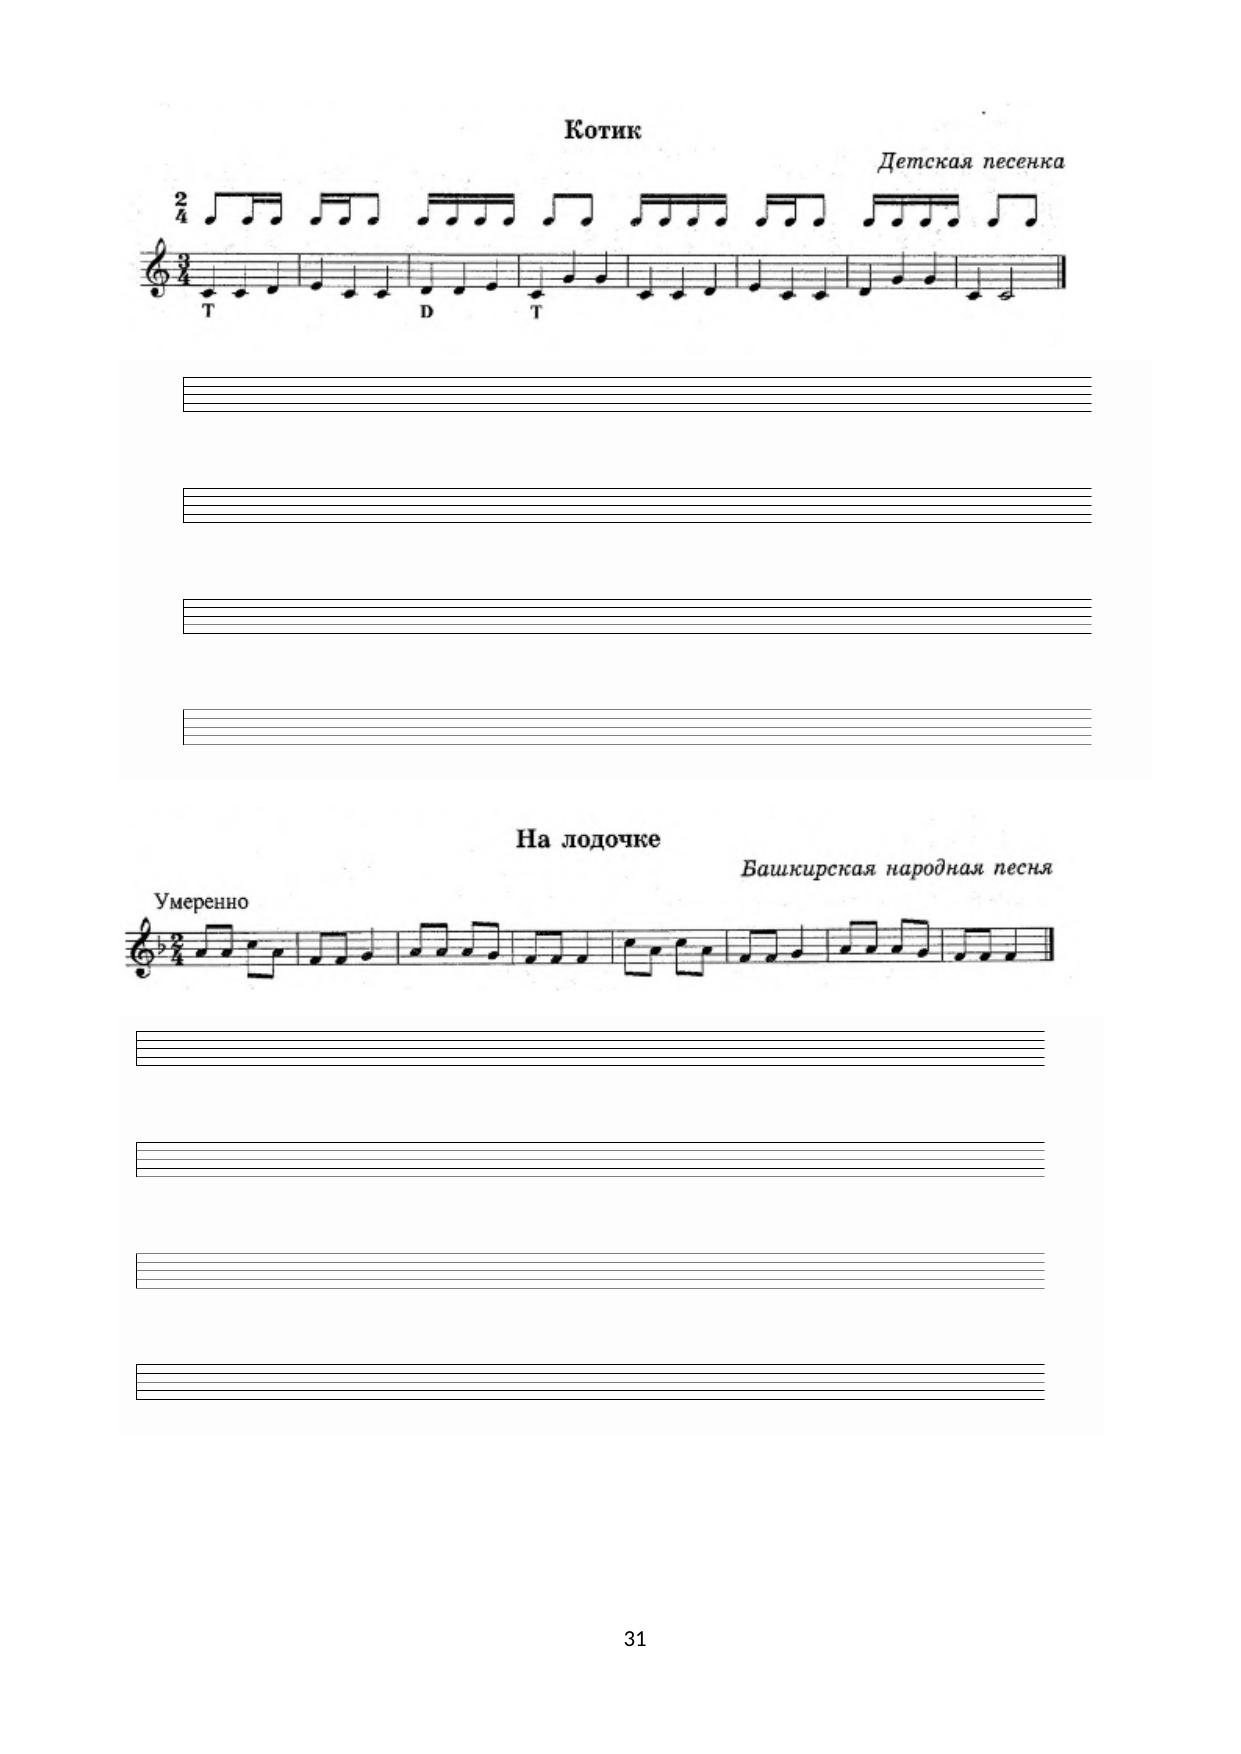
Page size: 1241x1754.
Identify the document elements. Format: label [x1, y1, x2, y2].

picture [118, 101, 1067, 357]
picture [118, 360, 1152, 781]
picture [118, 806, 1081, 991]
picture [118, 1015, 1104, 1436]
